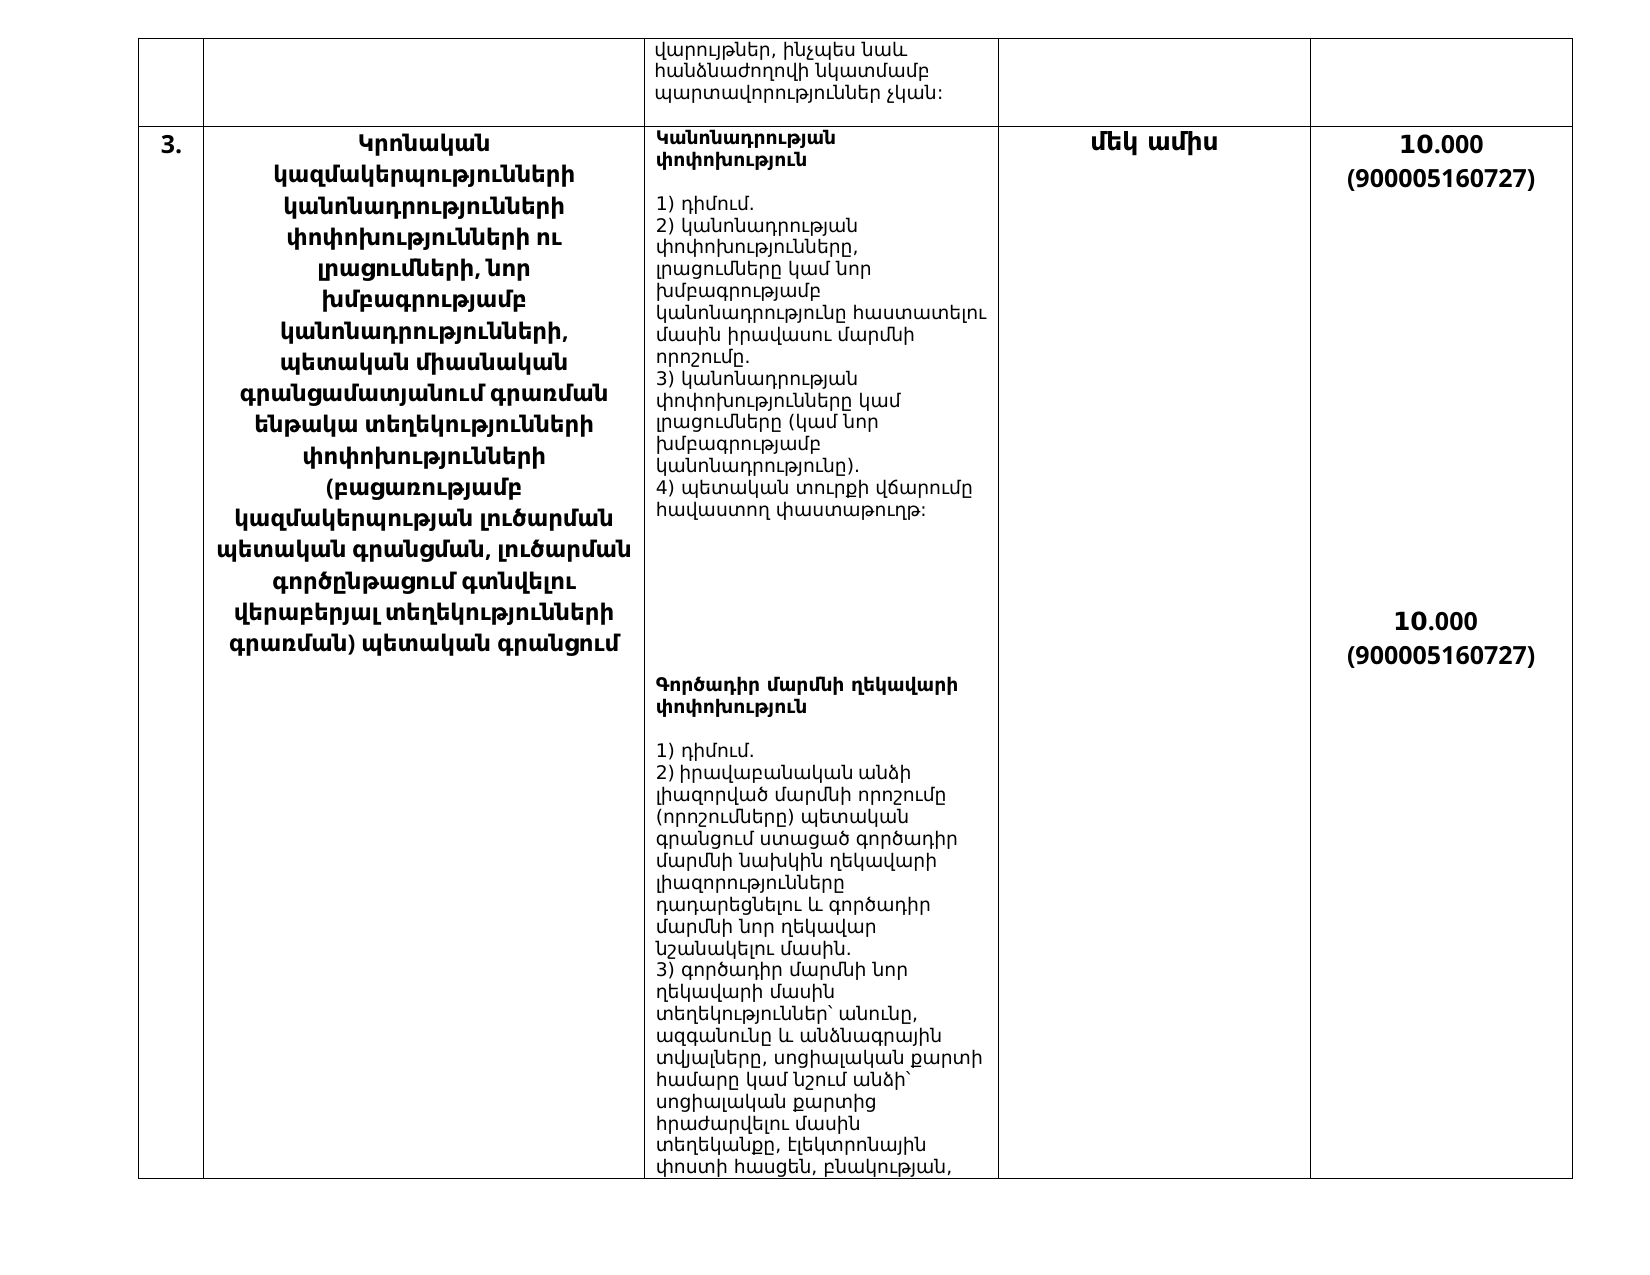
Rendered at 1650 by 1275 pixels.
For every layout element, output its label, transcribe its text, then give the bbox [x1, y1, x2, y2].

table_cell 3. [139, 127, 203, 1178]
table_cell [999, 39, 1310, 126]
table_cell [204, 39, 644, 126]
table_cell 2. [139, 39, 203, 126]
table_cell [999, 127, 1310, 1178]
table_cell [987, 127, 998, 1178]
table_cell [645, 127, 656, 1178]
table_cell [204, 127, 644, 1178]
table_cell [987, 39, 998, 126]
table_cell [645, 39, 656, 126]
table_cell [1311, 127, 1572, 1178]
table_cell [1311, 39, 1572, 126]
